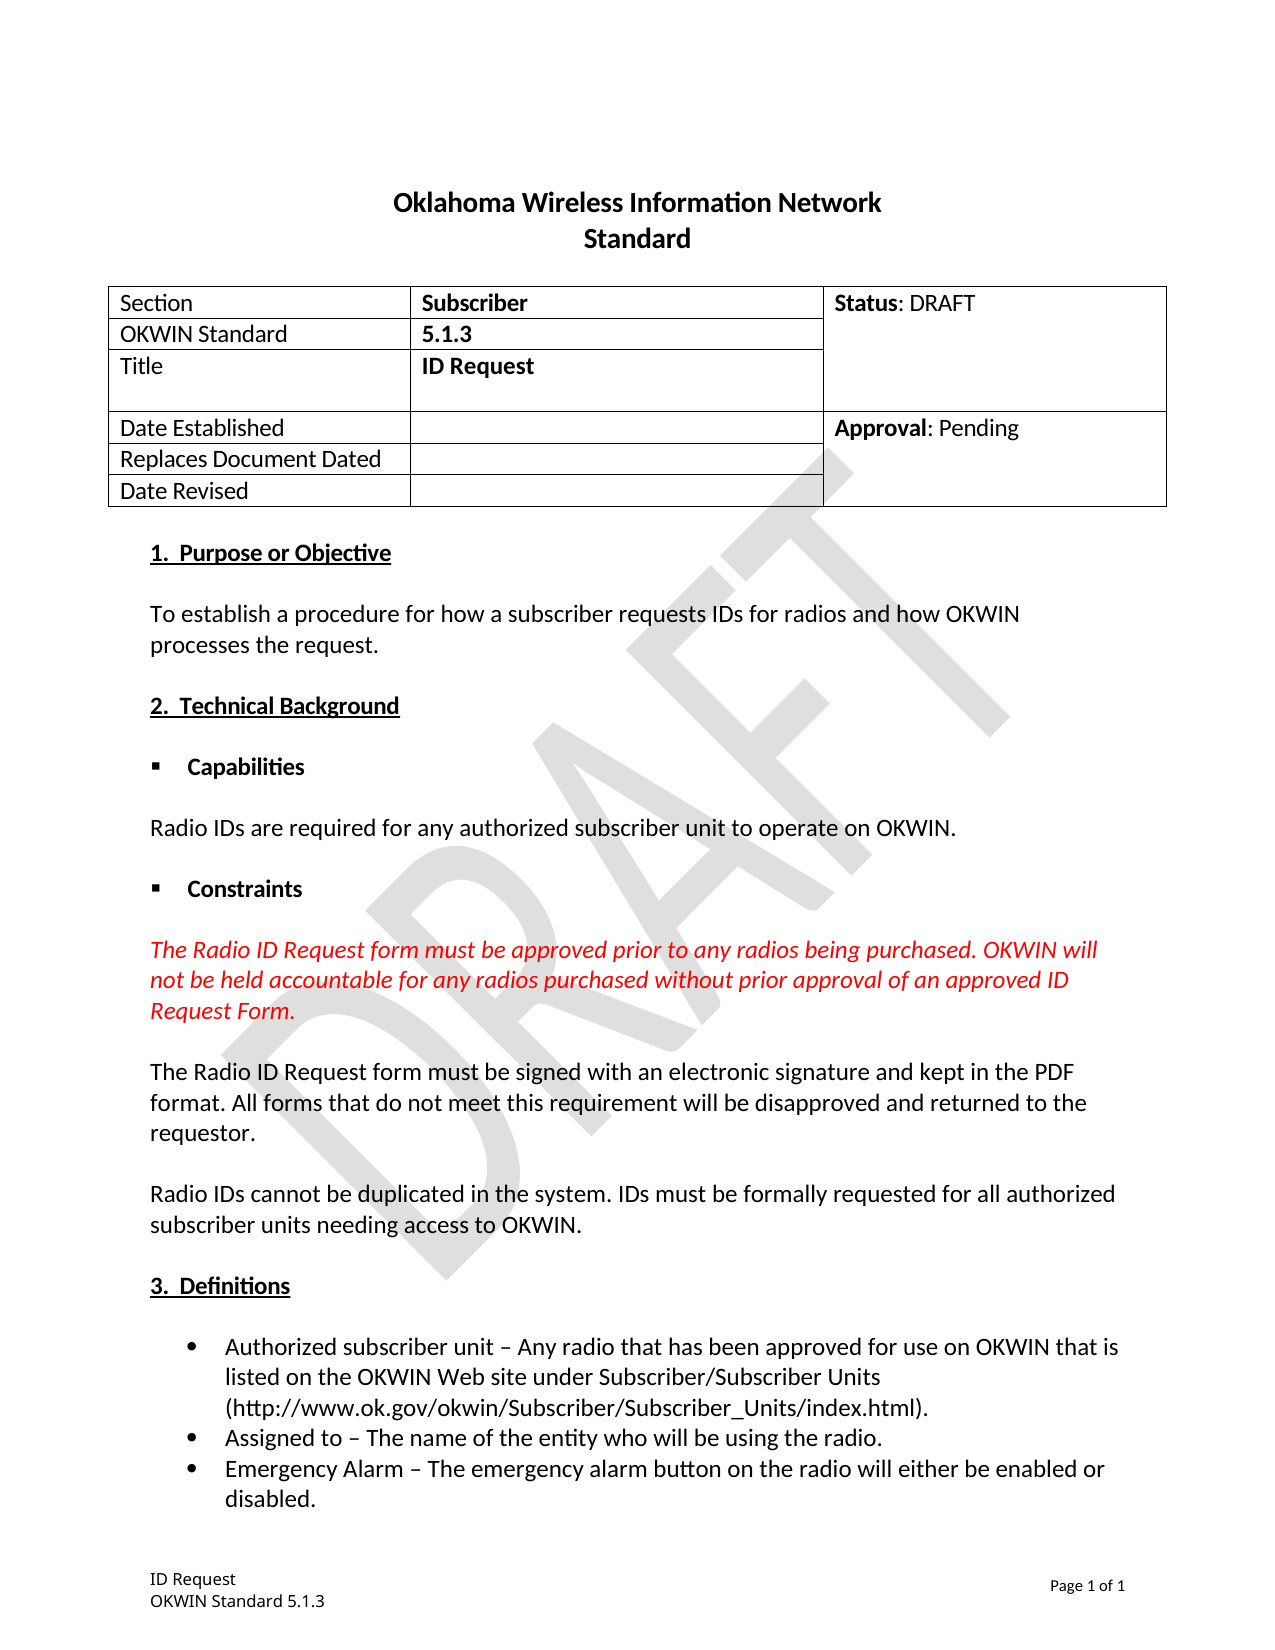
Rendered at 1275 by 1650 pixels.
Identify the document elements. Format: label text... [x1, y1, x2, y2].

table_cell OKWIN Standard [109, 319, 410, 349]
text The Radio ID Request form must be signed with an electronic signature and kept in the PDF format. All forms that do not meet this requirement will be disapproved and returned to the requestor. [150, 1056, 1125, 1148]
table_cell ID Request [411, 350, 823, 411]
subtitle 3. Definitions [150, 1270, 1125, 1300]
table_header Section [109, 287, 410, 317]
table_header Subscriber [411, 287, 823, 317]
title Standard [150, 220, 1125, 255]
table_cell 5.1.3 [411, 319, 823, 349]
table_cell [411, 412, 823, 443]
table_cell Date Established [109, 412, 410, 443]
list Authorized subscriber unit – Any radio that has been approved for use on OKWIN that is listed on the OKWIN Web site under Subscriber/Subscriber Units (http://www.ok.gov/okwin/Subscriber/Subscriber_Units/index.html). [187, 1331, 1125, 1422]
list Emergency Alarm – The emergency alarm button on the radio will either be enabled or disabled. [187, 1453, 1125, 1514]
list Assigned to – The name of the entity who will be using the radio. [187, 1422, 1125, 1453]
text Radio IDs cannot be duplicated in the system. IDs must be formally requested for all authorized subscriber units needing access to OKWIN. [150, 1178, 1125, 1239]
text Radio IDs are required for any authorized subscriber unit to operate on OKWIN. [150, 812, 1125, 842]
table_cell Replaces Document Dated [109, 444, 410, 474]
table_header Status: DRAFT [824, 287, 1166, 411]
table_cell Title [109, 350, 410, 411]
text To establish a procedure for how a subscriber requests IDs for radios and how OKWIN processes the request. [150, 598, 1125, 659]
table_cell [411, 475, 823, 506]
subtitle Capabilities [150, 751, 1125, 781]
subtitle Constraints [150, 873, 1125, 903]
subtitle 2. Technical Background [150, 690, 1125, 720]
subtitle 1. Purpose or Objective [150, 537, 1125, 568]
table_cell Approval: Pending [824, 412, 1166, 506]
table_cell [411, 444, 823, 474]
title Oklahoma Wireless Information Network [150, 184, 1125, 220]
text The Radio ID Request form must be approved prior to any radios being purchased. OKWIN will not be held accountable for any radios purchased without prior approval of an approved ID Request Form. [150, 934, 1125, 1026]
table_cell Date Revised [109, 475, 410, 506]
